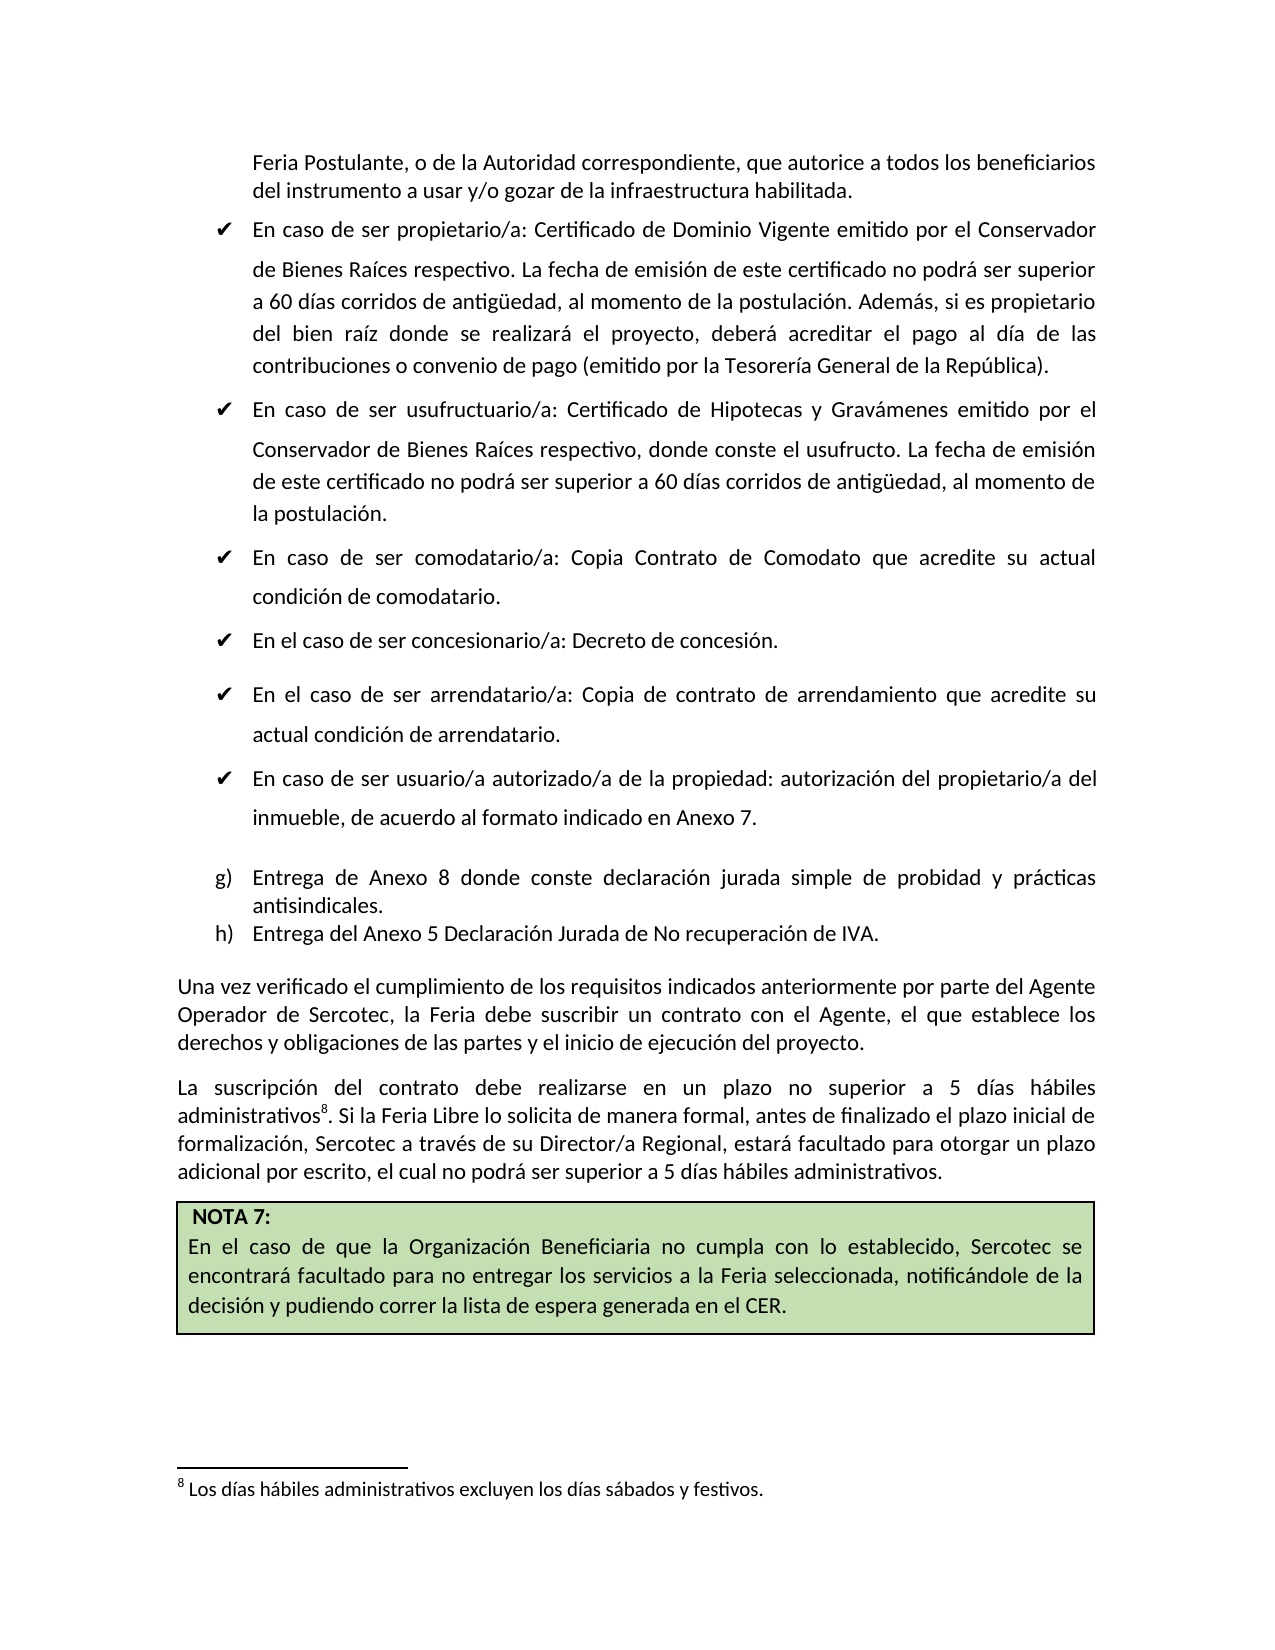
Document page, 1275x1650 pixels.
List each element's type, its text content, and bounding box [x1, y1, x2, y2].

list En caso de ser propietario/a: Certificado de Dominio Vigente emitido por el Conservador de Bienes Raíces respectivo. La fecha de emisión de este certificado no podrá ser superior a 60 días corridos de antigüedad, al momento de la postulación. Además, si es propietario del bien raíz donde se realizará el proyecto, deberá acreditar el pago al día de las contribuciones o convenio de pago (emitido por la Tesorería General de la República). [215, 204, 1098, 379]
list En el caso de ser arrendatario/a: Copia de contrato de arrendamiento que acredite su actual condición de arrendatario. [215, 669, 1098, 748]
text Una vez verificado el cumplimiento de los requisitos indicados anteriormente por parte del Agente Operador de Sercotec, la Feria debe suscribir un contrato con el Agente, el que establece los derechos y obligaciones de las partes y el inicio de ejecución del proyecto. [177, 972, 1098, 1056]
list En caso de ser usuario/a autorizado/a de la propiedad: autorización del propietario/a del inmueble, de acuerdo al formato indicado en Anexo 7. [215, 752, 1098, 831]
list En caso de ser comodatario/a: Copia Contrato de Comodato que acredite su actual condición de comodatario. [215, 531, 1098, 611]
text La suscripción del contrato debe realizarse en un plazo no superior a 5 días hábiles administrativos. Si la Feria Libre lo solicita de manera formal, antes de finalizado el plazo inicial de formalización, Sercotec a través de su Director/a Regional, estará facultado para otorgar un plazo adicional por escrito, el cual no podrá ser superior a 5 días hábiles administrativos. [177, 1073, 1098, 1185]
list En caso de ser usufructuario/a: Certificado de Hipotecas y Gravámenes emitido por el Conservador de Bienes Raíces respectivo, donde conste el usufructo. La fecha de emisión de este certificado no podrá ser superior a 60 días corridos de antigüedad, al momento de la postulación. [215, 384, 1098, 527]
list Entrega de Anexo 8 donde conste declaración jurada simple de probidad y prácticas antisindicales. [215, 863, 1098, 919]
list Entrega del Anexo 5 Declaración Jurada de No recuperación de IVA. [215, 919, 1098, 947]
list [215, 148, 1098, 204]
list En el caso de ser concesionario/a: Decreto de concesión. [215, 615, 1098, 662]
